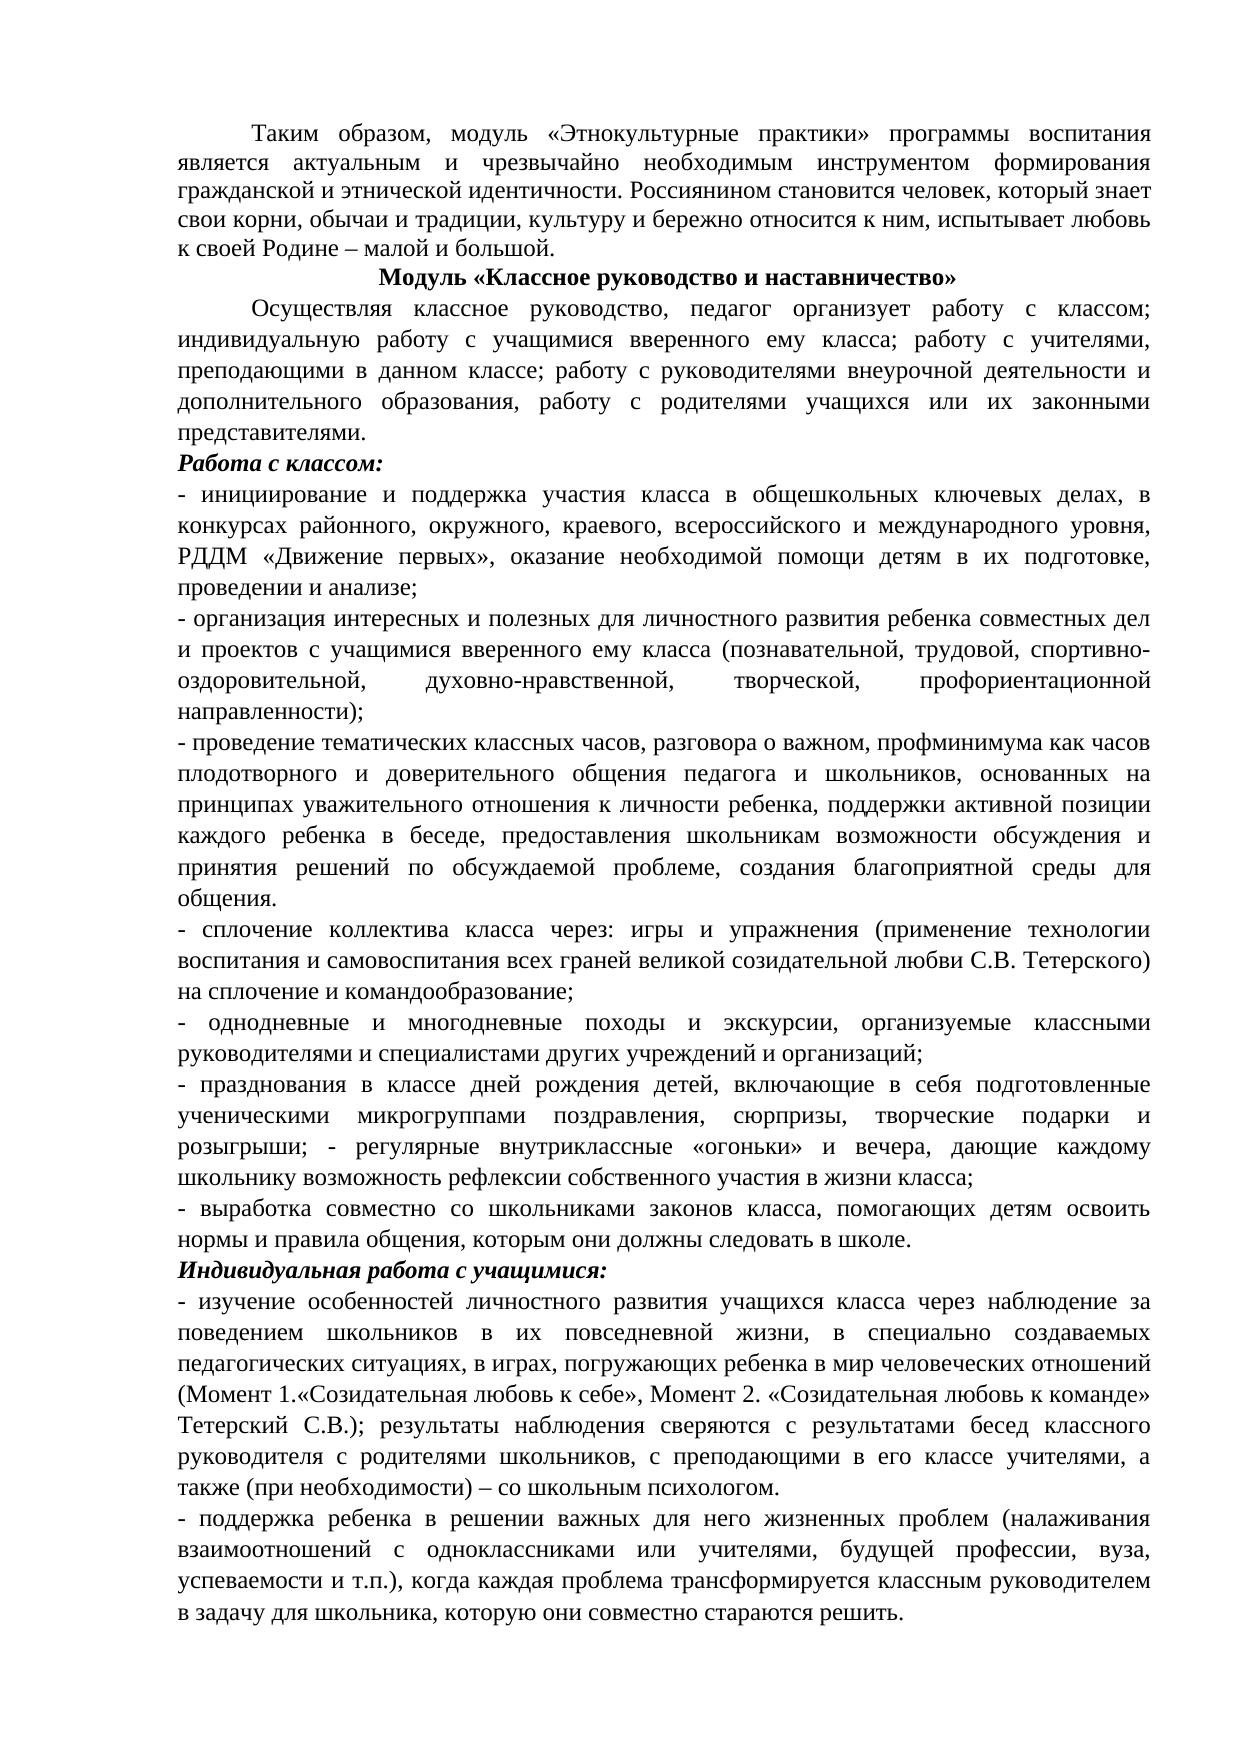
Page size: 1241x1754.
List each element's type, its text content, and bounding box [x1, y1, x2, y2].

text Осуществляя классное руководство, педагог организует работу с классом; индивидуальную работу с учащимися вверенного ему класса; работу с учителями, преподающими в данном классе; работу с руководителями внеурочной деятельности и дополнительного образования, работу с родителями учащихся или их законными представителями. [177, 293, 1152, 446]
text Модуль «Классное руководство и наставничество» [177, 262, 1152, 291]
text Работа с классом: [177, 448, 1152, 477]
text - организация интересных и полезных для личностного развития ребенка совместных дел и проектов с учащимися вверенного ему класса (познавательной, трудовой, спортивно-оздоровительной, духовно-нравственной, творческой, профориентационной направленности); [177, 603, 1152, 725]
text Индивидуальная работа с учащимися: [177, 1255, 1152, 1284]
text Таким образом, модуль «Этнокультурные практики» программы воспитания является актуальным и чрезвычайно необходимым инструментом формирования гражданской и этнической идентичности. Россиянином становится человек, который знает свои корни, обычаи и традиции, культуру и бережно относится к ним, испытывает любовь к своей Родине – малой и большой. [177, 118, 1152, 262]
text - празднования в классе дней рождения детей, включающие в себя подготовленные ученическими микрогруппами поздравления, сюрпризы, творческие подарки и розыгрыши; - регулярные внутриклассные «огоньки» и вечера, дающие каждому школьнику возможность рефлексии собственного участия в жизни класса; [177, 1069, 1152, 1191]
text - сплочение коллектива класса через: игры и упражнения (применение технологии воспитания и самовоспитания всех граней великой созидательной любви С.В. Тетерского) на сплочение и командообразование; [177, 914, 1152, 1004]
text - однодневные и многодневные походы и экскурсии, организуемые классными руководителями и специалистами других учреждений и организаций; [177, 1007, 1152, 1067]
text - поддержка ребенка в решении важных для него жизненных проблем (налаживания взаимоотношений с одноклассниками или учителями, будущей профессии, вуза, успеваемости и т.п.), когда каждая проблема трансформируется классным руководителем в задачу для школьника, которую они совместно стараются решить. [177, 1503, 1152, 1625]
text - инициирование и поддержка участия класса в общешкольных ключевых делах, в конкурсах районного, окружного, краевого, всероссийского и международного уровня, РДДМ «Движение первых», оказание необходимой помощи детям в их подготовке, проведении и анализе; [177, 479, 1152, 601]
text - изучение особенностей личностного развития учащихся класса через наблюдение за поведением школьников в их повседневной жизни, в специально создаваемых педагогических ситуациях, в играх, погружающих ребенка в мир человеческих отношений (Момент 1.«Созидательная любовь к себе», Момент 2. «Созидательная любовь к команде» Тетерский С.В.); результаты наблюдения сверяются с результатами бесед классного руководителя с родителями школьников, с преподающими в его классе учителями, а также (при необходимости) – со школьным психологом. [177, 1286, 1152, 1501]
text - выработка совместно со школьниками законов класса, помогающих детям освоить нормы и правила общения, которым они должны следовать в школе. [177, 1193, 1152, 1253]
text - проведение тематических классных часов, разговора о важном, профминимума как часов плодотворного и доверительного общения педагога и школьников, основанных на принципах уважительного отношения к личности ребенка, поддержки активной позиции каждого ребенка в беседе, предоставления школьникам возможности обсуждения и принятия решений по обсуждаемой проблеме, создания благоприятной среды для общения. [177, 727, 1152, 911]
